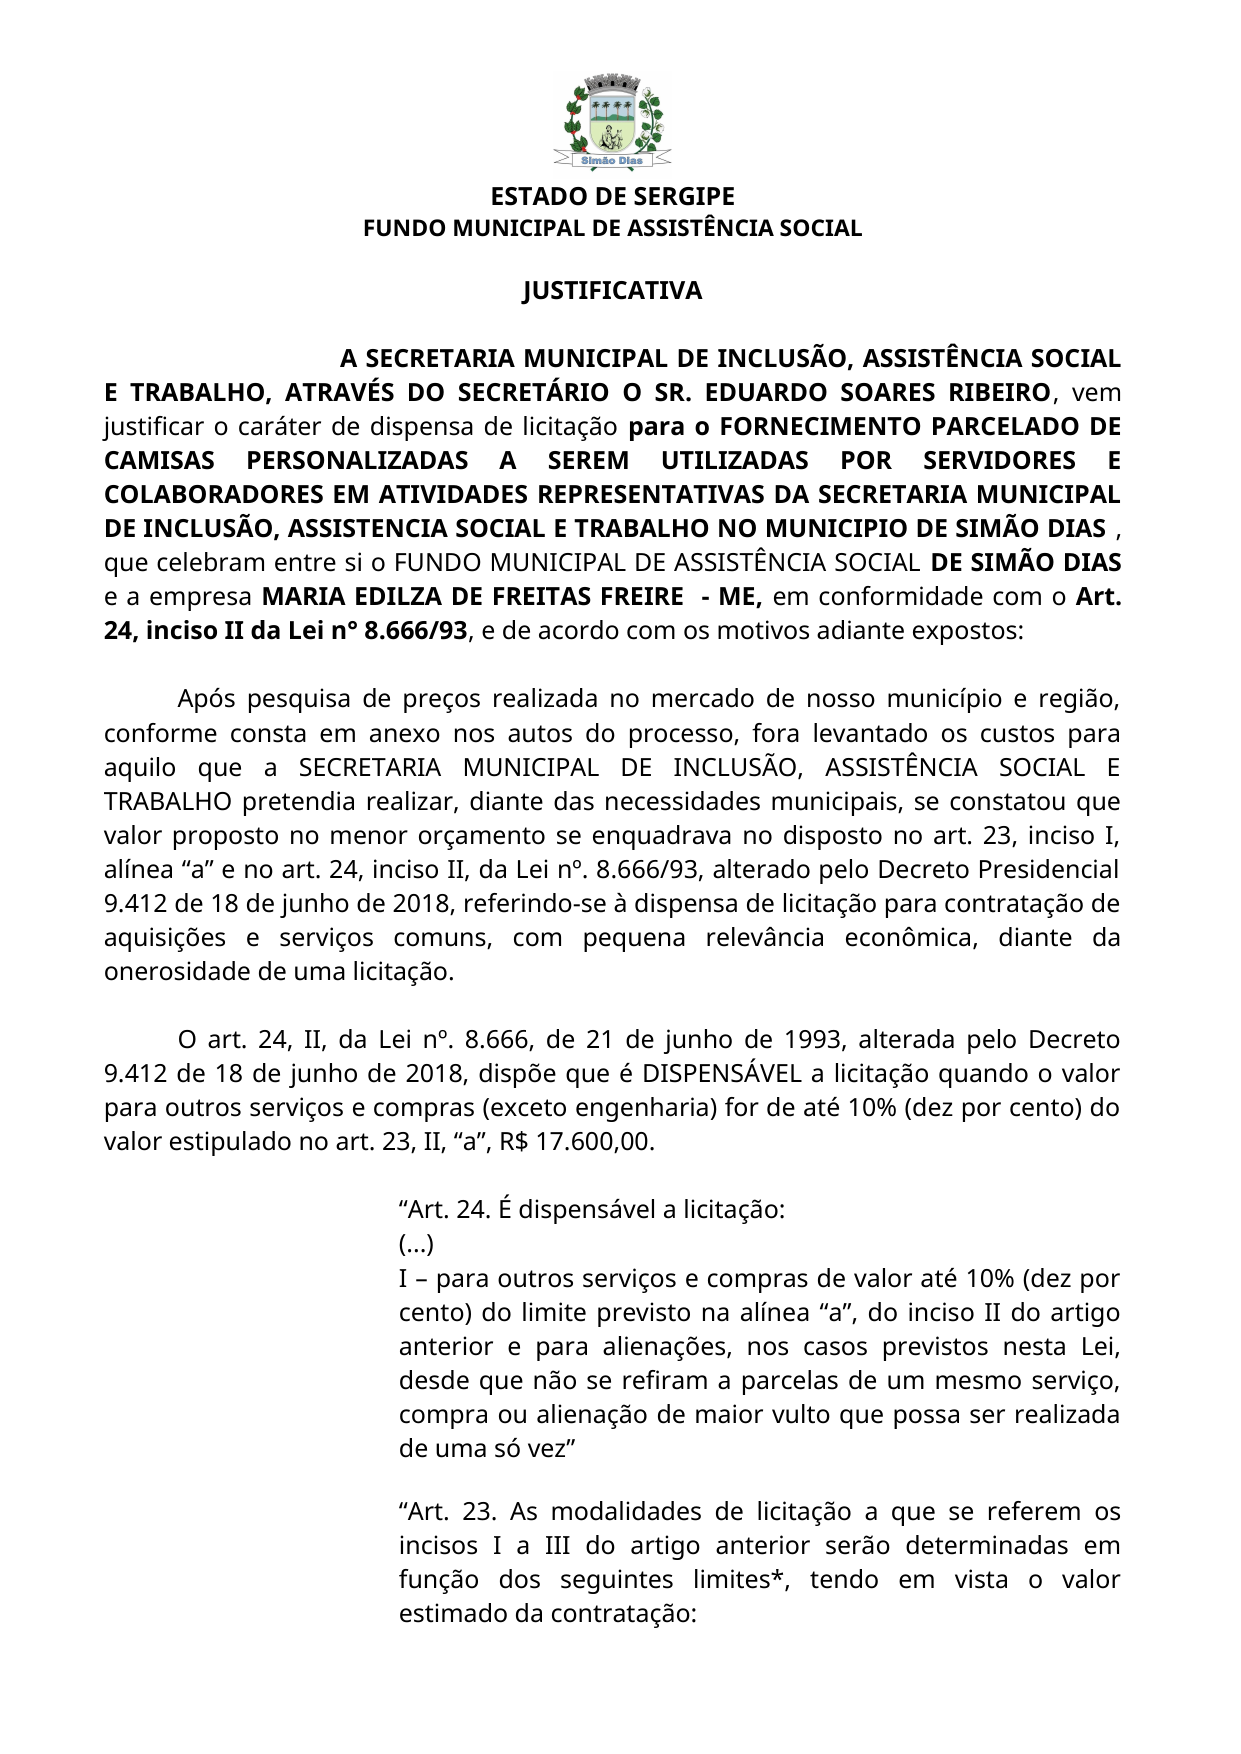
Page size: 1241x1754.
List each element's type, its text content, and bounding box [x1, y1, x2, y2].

text A SECRETARIA MUNICIPAL DE INCLUSÃO, ASSISTÊNCIA SOCIAL E TRABALHO, ATRAVÉS DO SECRETÁRIO O SR. EDUARDO SOARES RIBEIRO, vem justificar o caráter de dispensa de licitação para o FORNECIMENTO PARCELADO DE CAMISAS PERSONALIZADAS A SEREM UTILIZADAS POR SERVIDORES E COLABORADORES EM ATIVIDADES REPRESENTATIVAS DA SECRETARIA MUNICIPAL DE INCLUSÃO, ASSISTENCIA SOCIAL E TRABALHO NO MUNICIPIO DE SIMÃO DIAS , que celebram entre si o FUNDO MUNICIPAL DE ASSISTÊNCIA SOCIAL DE SIMÃO DIAS e a empresa MARIA EDILZA DE FREITAS FREIRE - ME, em conformidade com o Art. 24, inciso II da Lei n° 8.666/93, e de acordo com os motivos adiante expostos: [103, 341, 1122, 647]
text “Art. 24. É dispensável a licitação: [399, 1192, 1122, 1226]
text I – para outros serviços e compras de valor até 10% (dez por cento) do limite previsto na alínea “a”, do inciso II do artigo anterior e para alienações, nos casos previstos nesta Lei, desde que não se refiram a parcelas de um mesmo serviço, compra ou alienação de maior vulto que possa ser realizada de uma só vez” [399, 1260, 1122, 1464]
text “Art. 23. As modalidades de licitação a que se referem os incisos I a III do artigo anterior serão determinadas em função dos seguintes limites*, tendo em vista o valor estimado da contratação: [399, 1493, 1122, 1629]
text Após pesquisa de preços realizada no mercado de nosso município e região, conforme consta em anexo nos autos do processo, fora levantado os custos para aquilo que a SECRETARIA MUNICIPAL DE INCLUSÃO, ASSISTÊNCIA SOCIAL E TRABALHO pretendia realizar, diante das necessidades municipais, se constatou que valor proposto no menor orçamento se enquadrava no disposto no art. 23, inciso I, alínea “a” e no art. 24, inciso II, da Lei nº. 8.666/93, alterado pelo Decreto Presidencial 9.412 de 18 de junho de 2018, referindo-se à dispensa de licitação para contratação de aquisições e serviços comuns, com pequena relevância econômica, diante da onerosidade de uma licitação. [103, 681, 1122, 988]
subtitle JUSTIFICATIVA [103, 272, 1122, 306]
picture [552, 71, 673, 179]
text O art. 24, II, da Lei nº. 8.666, de 21 de junho de 1993, alterada pelo Decreto 9.412 de 18 de junho de 2018, dispõe que é DISPENSÁVEL a licitação quando o valor para outros serviços e compras (exceto engenharia) for de até 10% (dez por cento) do valor estipulado no art. 23, II, “a”, R$ 17.600,00. [103, 1022, 1122, 1158]
text (...) [399, 1226, 1122, 1260]
